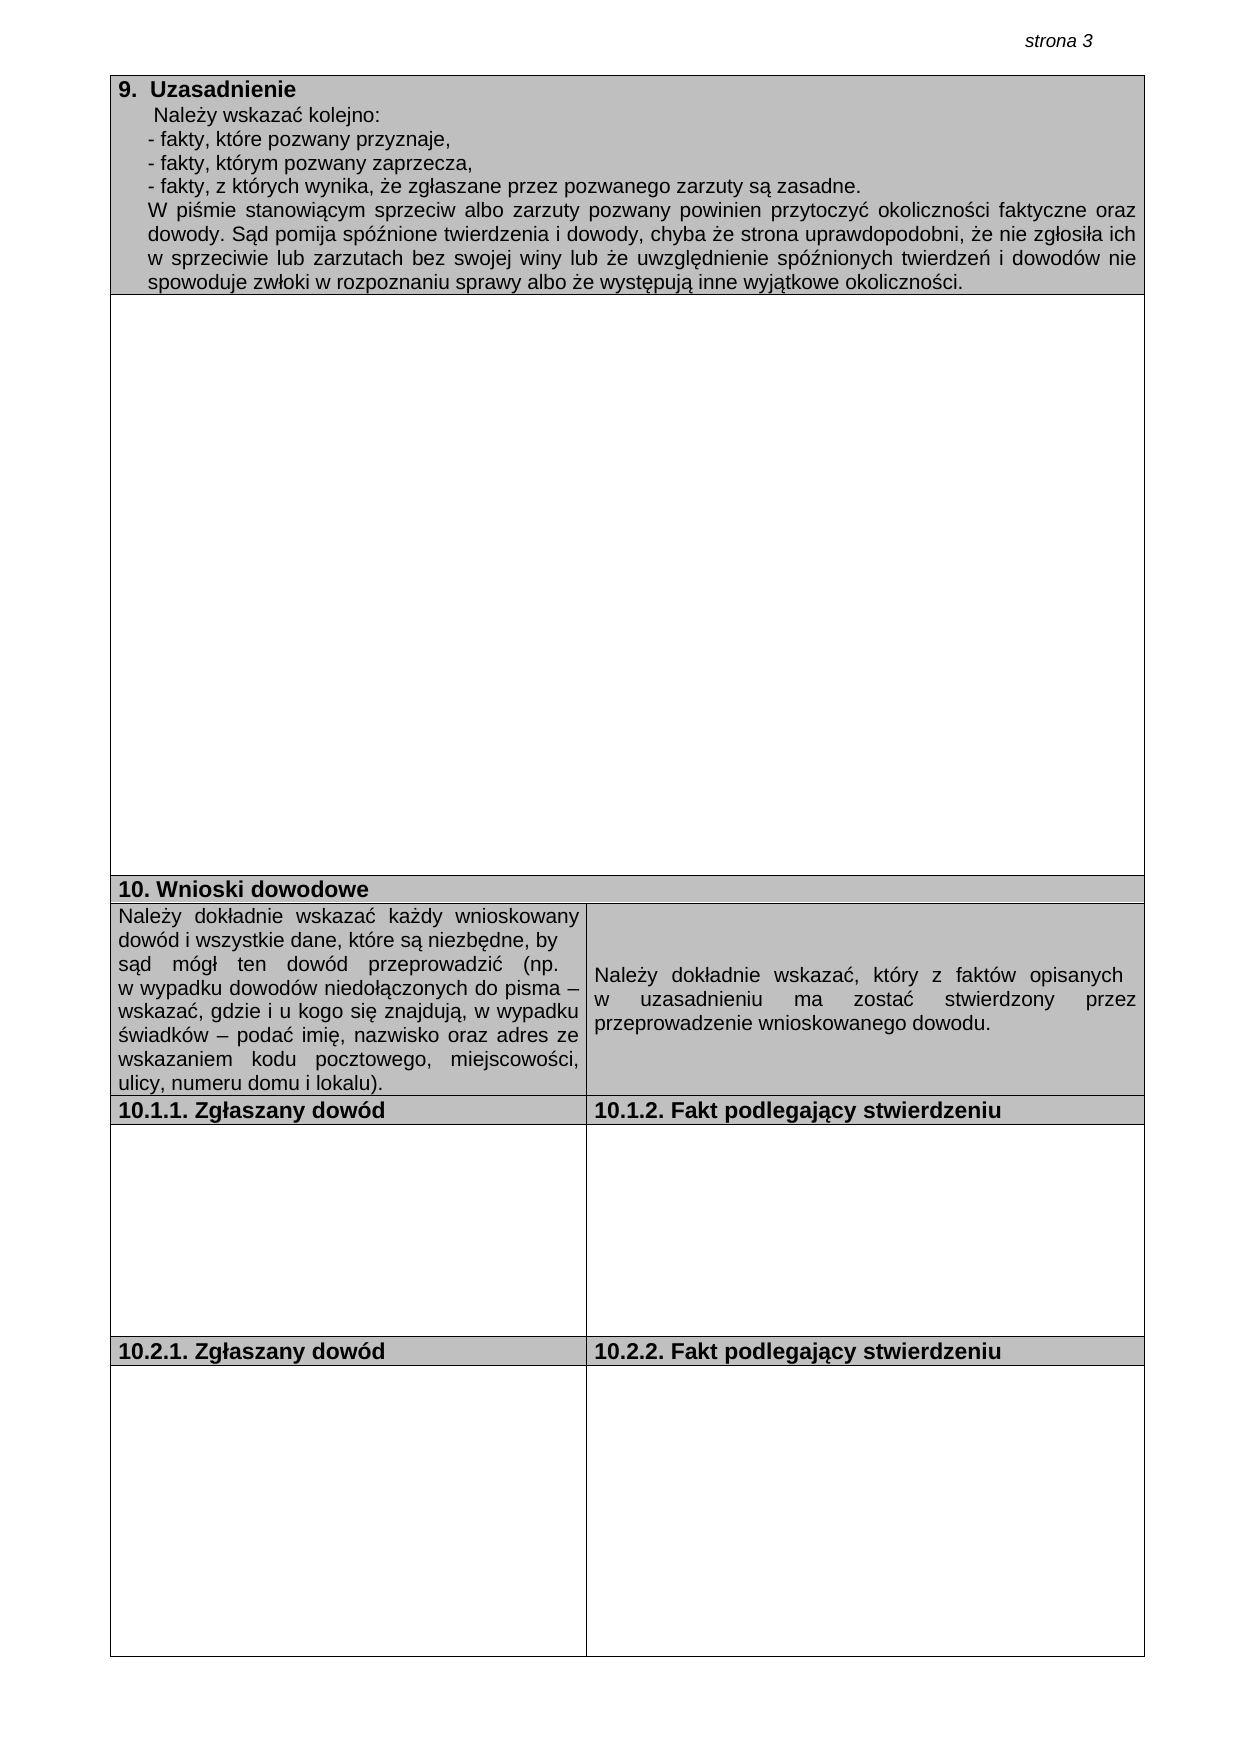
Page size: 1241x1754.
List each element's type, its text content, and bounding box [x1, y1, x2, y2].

table_cell [111, 1125, 586, 1336]
table_cell 10. Wnioski dowodowe [111, 876, 1144, 902]
text strona 3 [118, 29, 1092, 51]
table_cell Należy dokładnie wskazać, który z faktów opisanych w uzasadnieniu ma zostać stwierdzony przez przeprowadzenie wnioskowanego dowodu. [587, 904, 1144, 1095]
table_cell 10.1.1. Zgłaszany dowód [111, 1096, 586, 1124]
table_cell Należy dokładnie wskazać każdy wnioskowany dowód i wszystkie dane, które są niezbędne, by sąd mógł ten dowód przeprowadzić (np. w wypadku dowodów niedołączonych do pisma – wskazać, gdzie i u kogo się znajdują, w wypadku świadków – podać imię, nazwisko oraz adres ze wskazaniem kodu pocztowego, miejscowości, ulicy, numeru domu i lokalu). [111, 904, 586, 1095]
table_cell [587, 1366, 1144, 1656]
table_cell [587, 1125, 1144, 1336]
table_cell 10.2.1. Zgłaszany dowód [111, 1337, 586, 1365]
table_cell 10.1.2. Fakt podlegający stwierdzeniu [587, 1096, 1144, 1124]
table_cell [111, 1366, 586, 1656]
table_cell [111, 295, 1144, 875]
table_header 9. Uzasadnienie Należy wskazać kolejno: - fakty, które pozwany przyznaje, - fakty, którym pozwany zaprzecza, - fakty, z których wynika, że zgłaszane przez pozwanego zarzuty są zasadne. W piśmie stanowiącym sprzeciw albo zarzuty pozwany powinien przytoczyć okoliczności faktyczne oraz dowody. Sąd pomija spóźnione twierdzenia i dowody, chyba że strona uprawdopodobni, że nie zgłosiła ich w sprzeciwie lub zarzutach bez swojej winy lub że uwzględnienie spóźnionych twierdzeń i dowodów nie spowoduje zwłoki w rozpoznaniu sprawy albo że występują inne wyjątkowe okoliczności. [111, 76, 1144, 294]
table_cell 10.2.2. Fakt podlegający stwierdzeniu [587, 1337, 1144, 1365]
